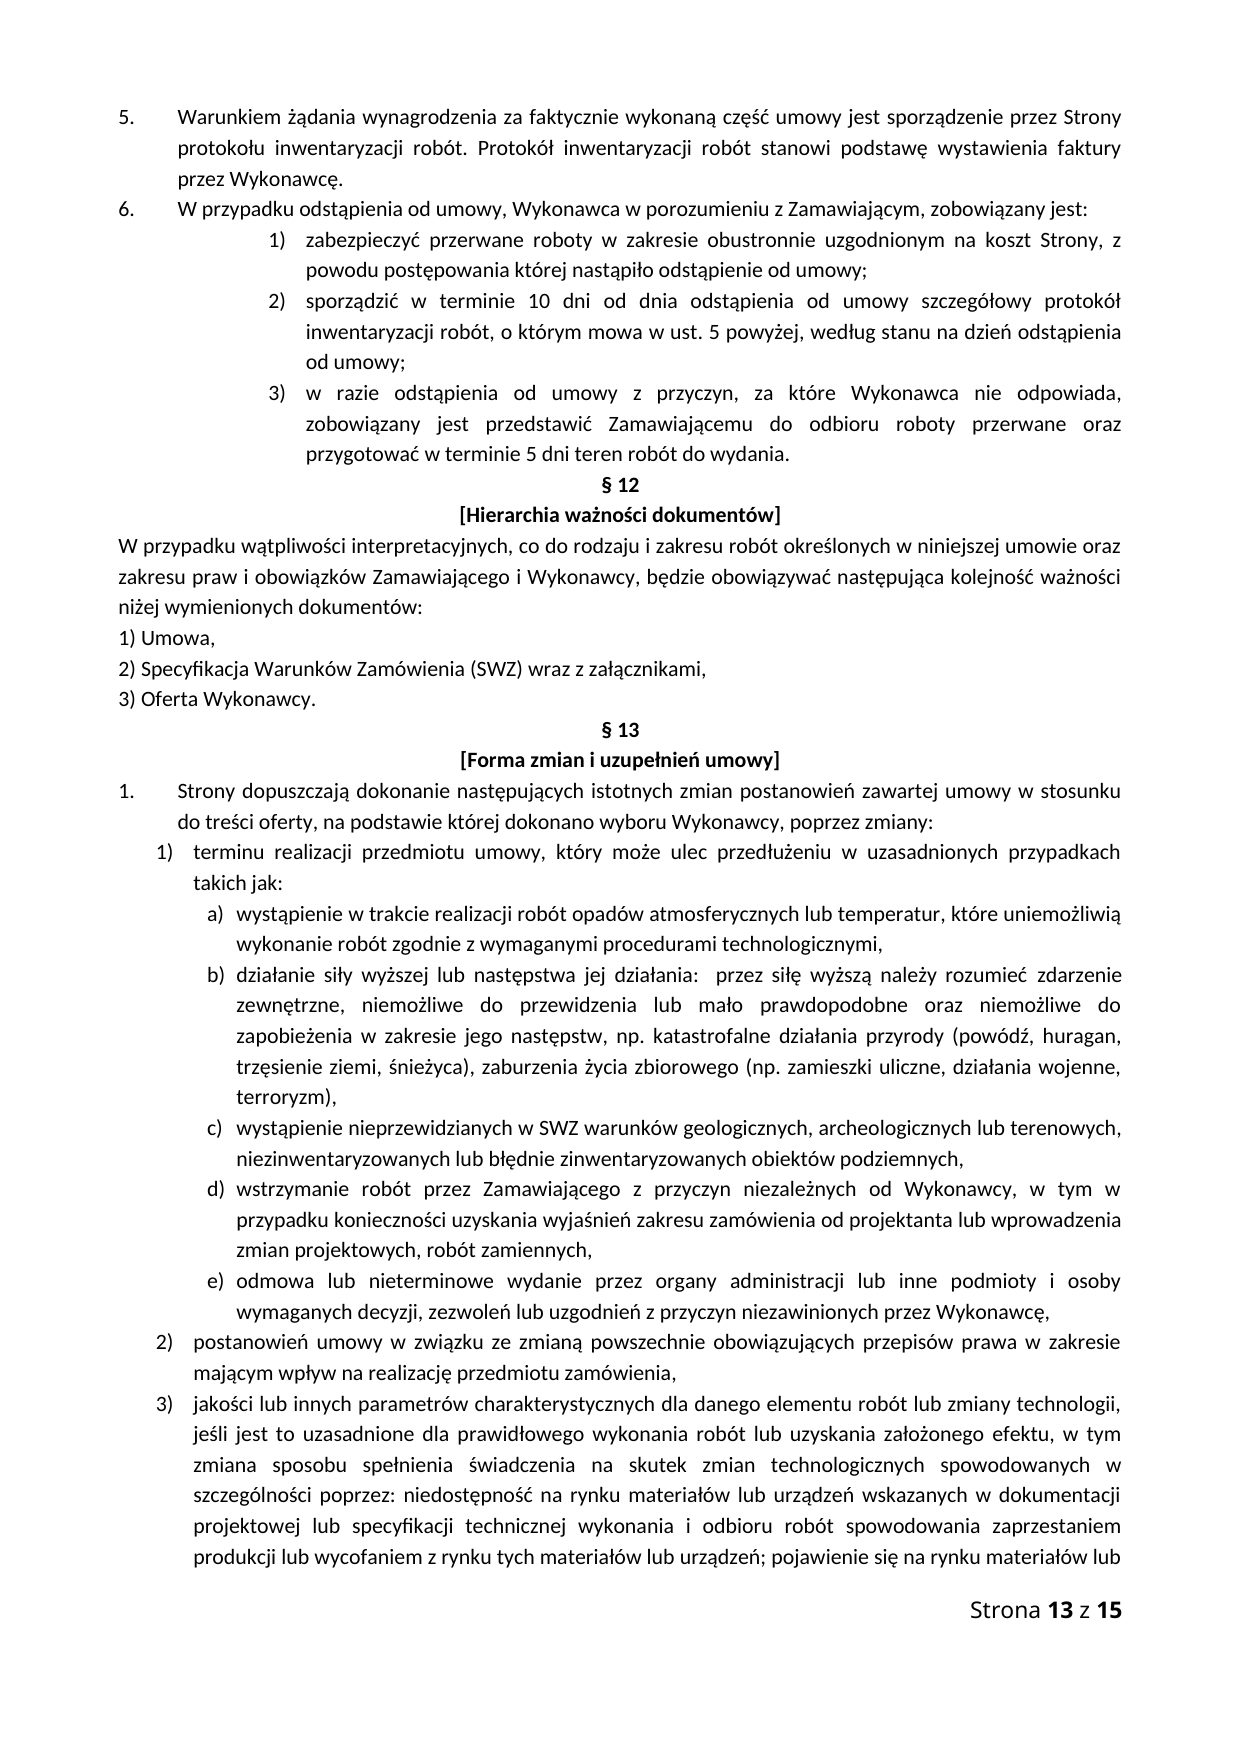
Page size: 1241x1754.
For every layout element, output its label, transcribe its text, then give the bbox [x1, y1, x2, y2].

list Warunkiem żądania wynagrodzenia za faktycznie wykonaną część umowy jest sporządzenie przez Strony protokołu inwentaryzacji robót. Protokół inwentaryzacji robót stanowi podstawę wystawienia faktury przez Wykonawcę. [118, 103, 1122, 191]
list w razie odstąpienia od umowy z przyczyn, za które Wykonawca nie odpowiada, zobowiązany jest przedstawić Zamawiającemu do odbioru roboty przerwane oraz przygotować w terminie 5 dni teren robót do wydania. [268, 379, 1122, 467]
list odmowa lub nieterminowe wydanie przez organy administracji lub inne podmioty i osoby wymaganych decyzji, zezwoleń lub uzgodnień z przyczyn niezawinionych przez Wykonawcę, [207, 1267, 1122, 1324]
list Strony dopuszczają dokonanie następujących istotnych zmian postanowień zawartej umowy w stosunku do treści oferty, na podstawie której dokonano wyboru Wykonawcy, poprzez zmiany: [118, 777, 1122, 834]
list wystąpienie nieprzewidzianych w SWZ warunków geologicznych, archeologicznych lub terenowych, niezinwentaryzowanych lub błędnie zinwentaryzowanych obiektów podziemnych, [207, 1114, 1122, 1171]
text [Hierarchia ważności dokumentów] [118, 502, 1122, 528]
text [Forma zmian i uzupełnień umowy] [118, 747, 1122, 773]
list postanowień umowy w związku ze zmianą powszechnie obowiązujących przepisów prawa w zakresie mającym wpływ na realizację przedmiotu zamówienia, [156, 1328, 1122, 1386]
text § 13 [118, 716, 1122, 743]
list działanie siły wyższej lub następstwa jej działania: przez siłę wyższą należy rozumieć zdarzenie zewnętrzne, niemożliwe do przewidzenia lub mało prawdopodobne oraz niemożliwe do zapobieżenia w zakresie jego następstw, np. katastrofalne działania przyrody (powódź, huragan, trzęsienie ziemi, śnieżyca), zaburzenia życia zbiorowego (np. zamieszki uliczne, działania wojenne, terroryzm), [207, 961, 1122, 1110]
text 2) Specyfikacja Warunków Zamówienia (SWZ) wraz z załącznikami, [118, 655, 1122, 681]
text 1) Umowa, [118, 624, 1122, 651]
list sporządzić w terminie 10 dni od dnia odstąpienia od umowy szczegółowy protokół inwentaryzacji robót, o którym mowa w ust. 5 powyżej, według stanu na dzień odstąpienia od umowy; [268, 287, 1122, 375]
list W przypadku odstąpienia od umowy, Wykonawca w porozumieniu z Zamawiającym, zobowiązany jest: [118, 195, 1122, 222]
list terminu realizacji przedmiotu umowy, który może ulec przedłużeniu w uzasadnionych przypadkach takich jak: [156, 838, 1122, 896]
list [156, 1390, 1122, 1569]
text W przypadku wątpliwości interpretacyjnych, co do rodzaju i zakresu robót określonych w niniejszej umowie oraz zakresu praw i obowiązków Zamawiającego i Wykonawcy, będzie obowiązywać następująca kolejność ważności niżej wymienionych dokumentów: [118, 532, 1122, 620]
text 3) Oferta Wykonawcy. [118, 685, 1122, 712]
list wstrzymanie robót przez Zamawiającego z przyczyn niezależnych od Wykonawcy, w tym w przypadku konieczności uzyskania wyjaśnień zakresu zamówienia od projektanta lub wprowadzenia zmian projektowych, robót zamiennych, [207, 1175, 1122, 1263]
list wystąpienie w trakcie realizacji robót opadów atmosferycznych lub temperatur, które uniemożliwią wykonanie robót zgodnie z wymaganymi procedurami technologicznymi, [207, 900, 1122, 957]
list zabezpieczyć przerwane roboty w zakresie obustronnie uzgodnionym na koszt Strony, z powodu postępowania której nastąpiło odstąpienie od umowy; [268, 226, 1122, 283]
text § 12 [118, 471, 1122, 498]
